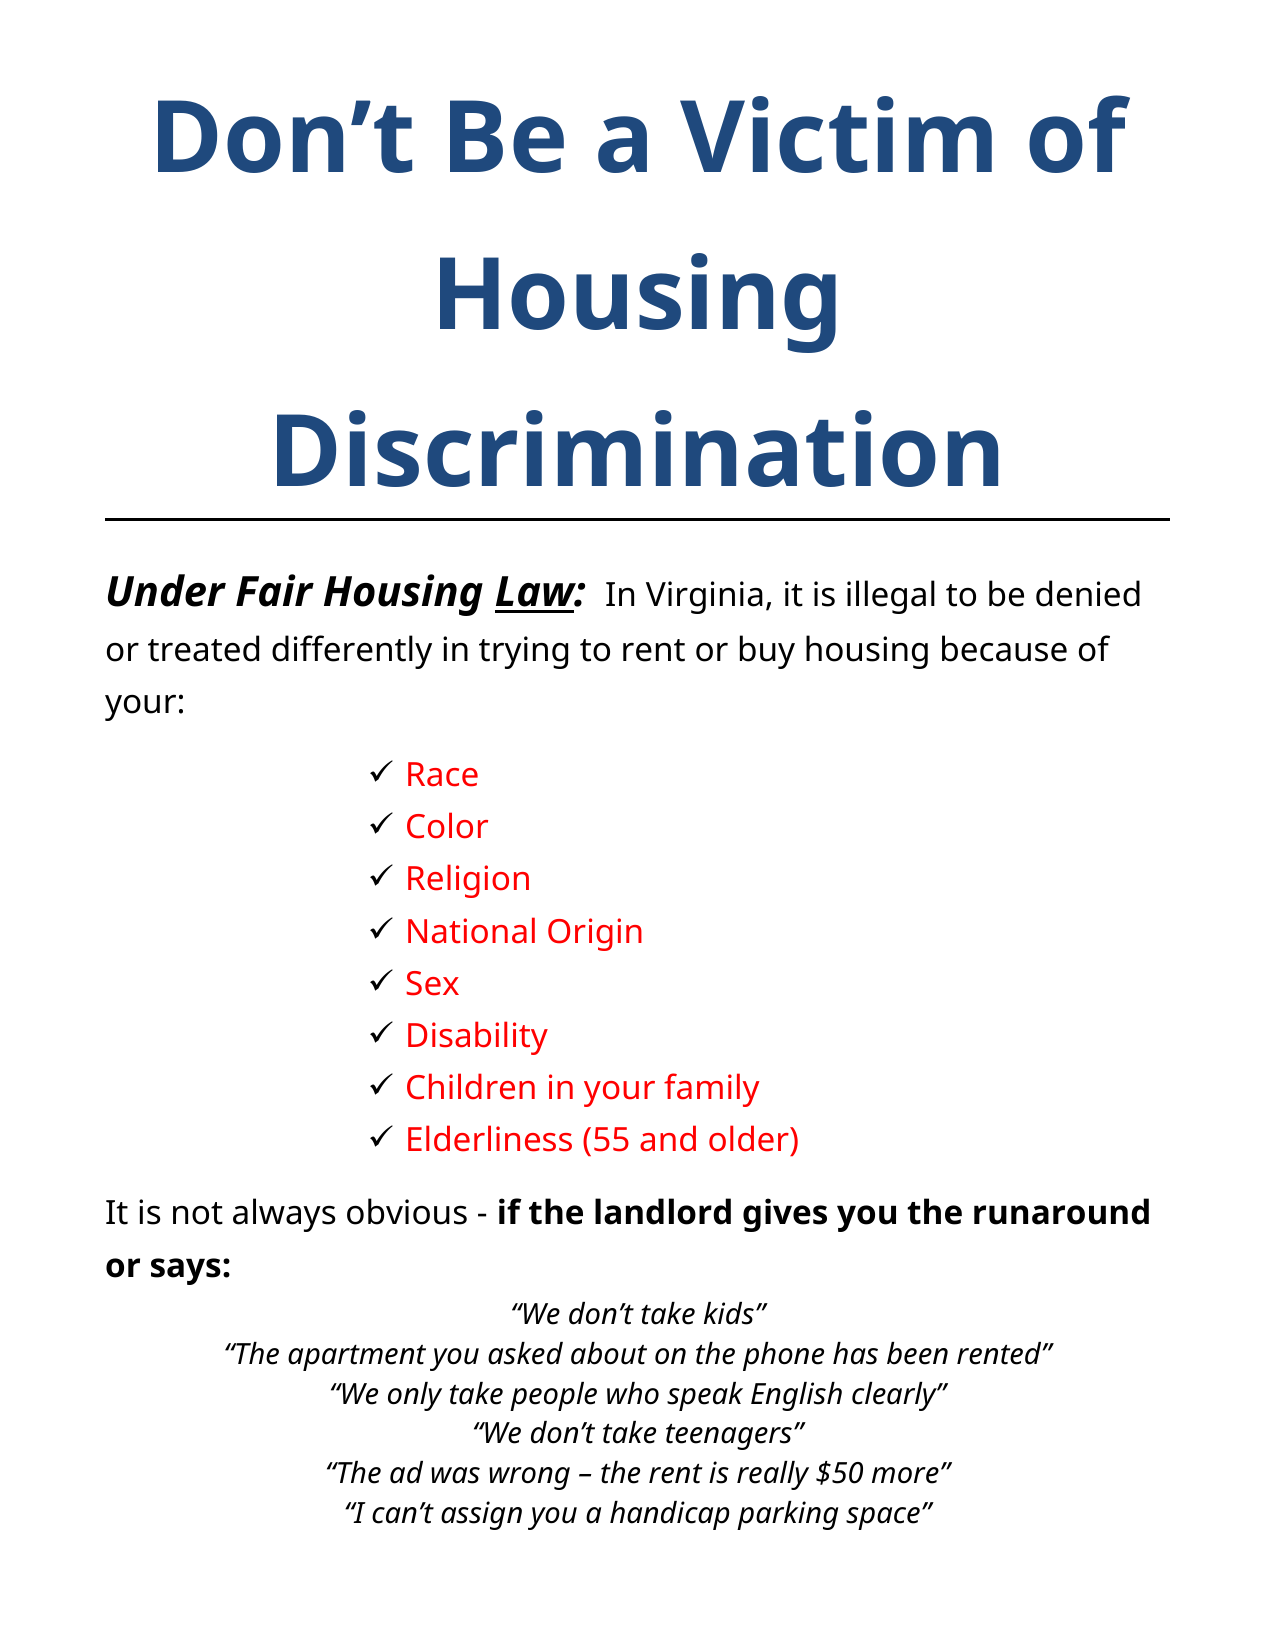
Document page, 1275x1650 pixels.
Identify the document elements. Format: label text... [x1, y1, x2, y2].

list Disability [367, 1012, 1170, 1057]
list National Origin [367, 907, 1170, 953]
text “I can’t assign you a handicap parking space” [105, 1492, 1170, 1532]
text “We don’t take kids” [105, 1293, 1170, 1333]
list Race [367, 751, 1170, 796]
text “The ad was wrong – the rent is really $50 more” [105, 1452, 1170, 1492]
text “We only take people who speak English clearly” [105, 1373, 1170, 1413]
list Religion [367, 855, 1170, 901]
text “We don’t take teenagers” [105, 1413, 1170, 1452]
text Don’t Be a Victim of Housing Discrimination [105, 66, 1170, 518]
text It is not always obvious - if the landlord gives you the runaround or says: [105, 1189, 1170, 1287]
text “The apartment you asked about on the phone has been rented” [105, 1333, 1170, 1373]
list Elderliness (55 and older) [367, 1116, 1170, 1162]
list Color [367, 803, 1170, 848]
list Children in your family [367, 1064, 1170, 1109]
text Under Fair Housing Law: In , it is illegal to be denied or treated differently in trying to rent or buy housing because of your: [105, 562, 1170, 723]
list Sex [367, 959, 1170, 1005]
